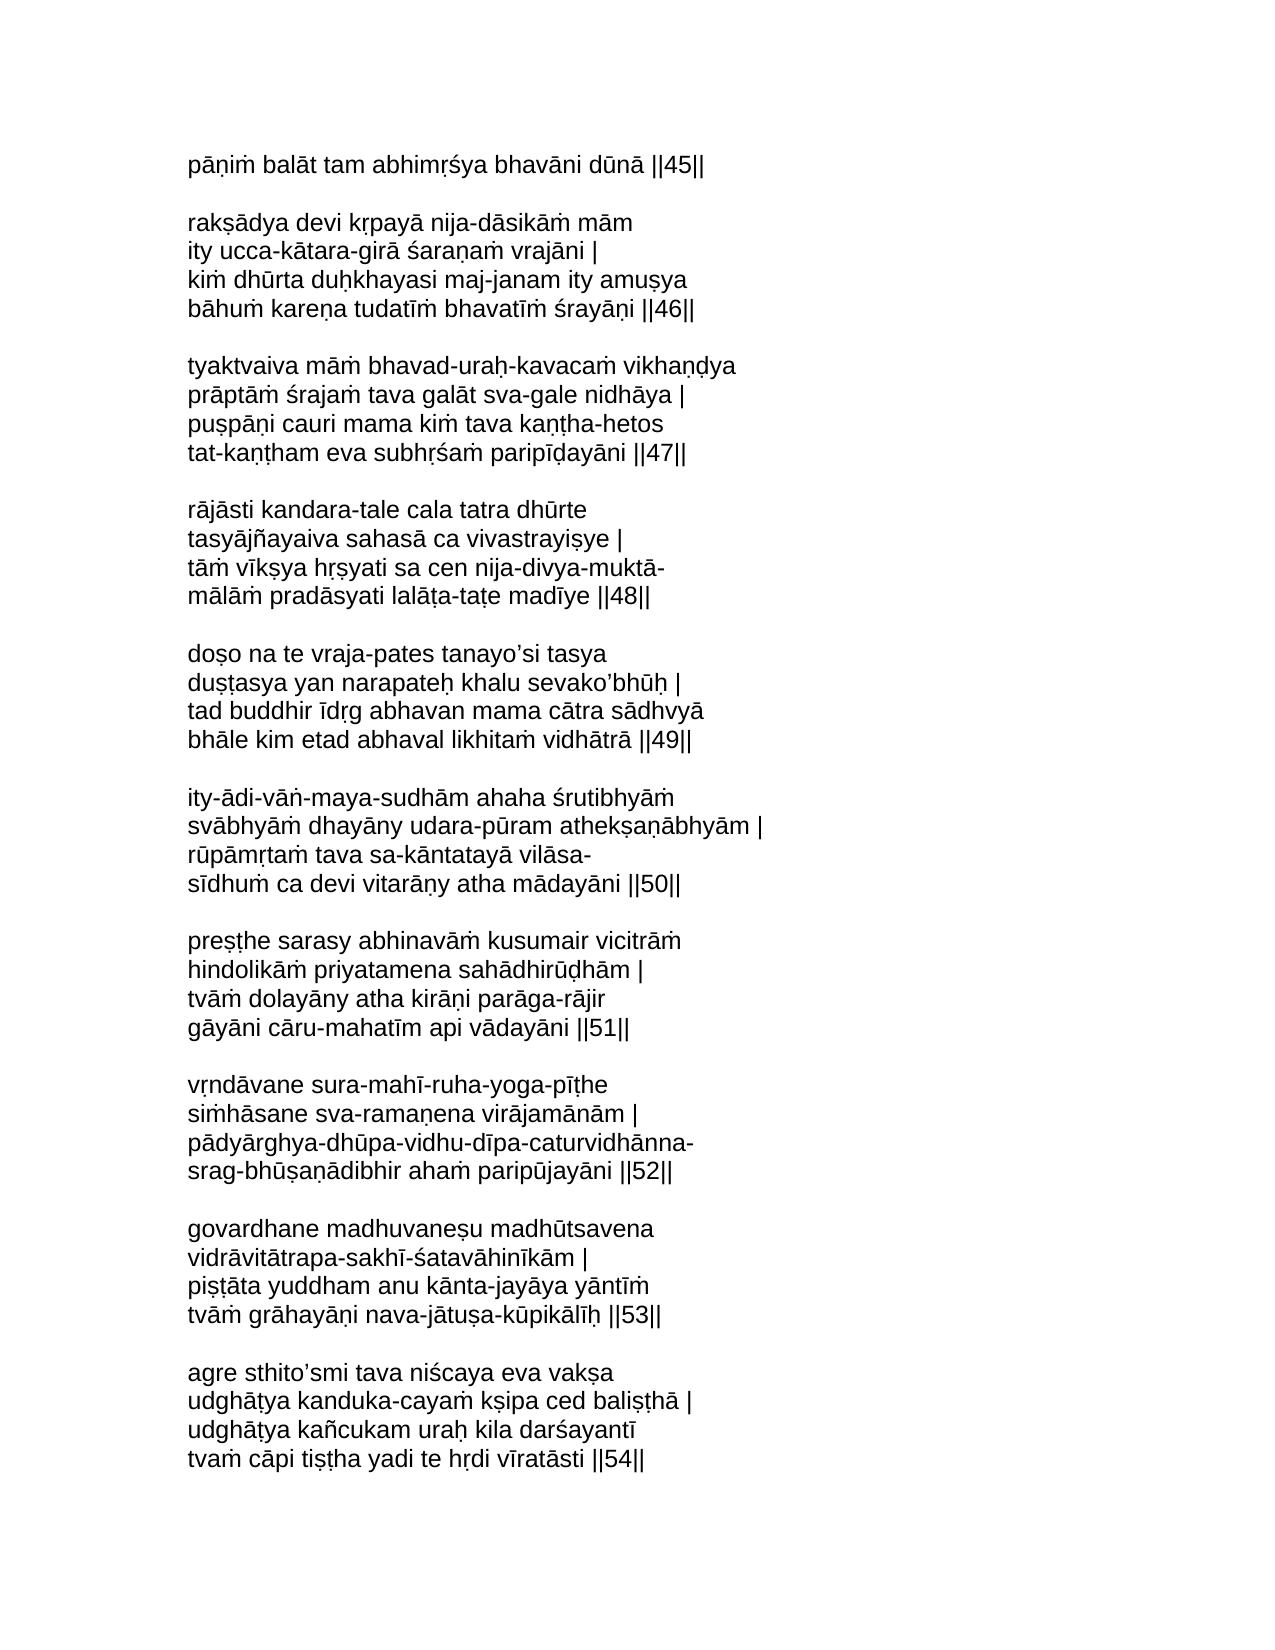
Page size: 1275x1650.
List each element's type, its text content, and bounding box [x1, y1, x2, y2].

text preṣṭhe sarasy abhinavāṁ kusumair vicitrāṁ [187, 926, 1087, 955]
text puṣpāṇi cauri mama kiṁ tava kaṇṭha-hetos [187, 409, 1087, 437]
text ity ucca-kātara-girā śaraṇaṁ vrajāni | [187, 236, 1087, 265]
text srag-bhūṣaṇādibhir ahaṁ paripūjayāni ||52|| [187, 1156, 1087, 1185]
text hindolikāṁ priyatamena sahādhirūḍhām | [187, 955, 1087, 984]
text piṣṭāta yuddham anu kānta-jayāya yāntīṁ [187, 1271, 1087, 1300]
text duṣṭasya yan narapateḥ khalu sevako’bhūḥ | [187, 667, 1087, 696]
text gāyāni cāru-mahatīm api vādayāni ||51|| [187, 1012, 1087, 1041]
text bhāle kim etad abhaval likhitaṁ vidhātrā ||49|| [187, 725, 1087, 754]
text tvaṁ cāpi tiṣṭha yadi te hṛdi vīratāsti ||54|| [187, 1444, 1087, 1472]
text doṣo na te vraja-pates tanayo’si tasya [187, 639, 1087, 667]
text mālāṁ pradāsyati lalāṭa-taṭe madīye ||48|| [187, 581, 1087, 610]
text rakṣādya devi kṛpayā nija-dāsikāṁ mām [187, 207, 1087, 236]
text ity-ādi-vāṅ-maya-sudhām ahaha śrutibhyāṁ [187, 782, 1087, 811]
text pādyārghya-dhūpa-vidhu-dīpa-caturvidhānna- [187, 1127, 1087, 1156]
text rūpāmṛtaṁ tava sa-kāntatayā vilāsa- [187, 840, 1087, 869]
text bāhuṁ kareṇa tudatīṁ bhavatīṁ śrayāṇi ||46|| [187, 294, 1087, 322]
text tad buddhir īdṛg abhavan mama cātra sādhvyā [187, 696, 1087, 725]
text prāptāṁ śrajaṁ tava galāt sva-gale nidhāya | [187, 380, 1087, 409]
text tvāṁ grāhayāṇi nava-jātuṣa-kūpikālīḥ ||53|| [187, 1300, 1087, 1329]
text govardhane madhuvaneṣu madhūtsavena [187, 1214, 1087, 1242]
text pāṇiṁ balāt tam abhimṛśya bhavāni dūnā ||45|| [187, 150, 1087, 179]
text agre sthito’smi tava niścaya eva vakṣa [187, 1357, 1087, 1386]
text tyaktvaiva māṁ bhavad-uraḥ-kavacaṁ vikhaṇḍya [187, 351, 1087, 380]
text siṁhāsane sva-ramaṇena virājamānām | [187, 1099, 1087, 1127]
text tāṁ vīkṣya hṛṣyati sa cen nija-divya-muktā- [187, 552, 1087, 581]
text udghāṭya kañcukam uraḥ kila darśayantī [187, 1415, 1087, 1444]
text tasyājñayaiva sahasā ca vivastrayiṣye | [187, 524, 1087, 552]
text sīdhuṁ ca devi vitarāṇy atha mādayāni ||50|| [187, 869, 1087, 897]
text tvāṁ dolayāny atha kirāṇi parāga-rājir [187, 984, 1087, 1012]
text rājāsti kandara-tale cala tatra dhūrte [187, 495, 1087, 524]
text vṛndāvane sura-mahī-ruha-yoga-pīṭhe [187, 1070, 1087, 1099]
text kiṁ dhūrta duḥkhayasi maj-janam ity amuṣya [187, 265, 1087, 294]
text tat-kaṇṭham eva subhṛśaṁ paripīḍayāni ||47|| [187, 437, 1087, 466]
text svābhyāṁ dhayāny udara-pūram athekṣaṇābhyām | [187, 811, 1087, 840]
text vidrāvitātrapa-sakhī-śatavāhinīkām | [187, 1242, 1087, 1271]
text udghāṭya kanduka-cayaṁ kṣipa ced baliṣṭhā | [187, 1386, 1087, 1415]
